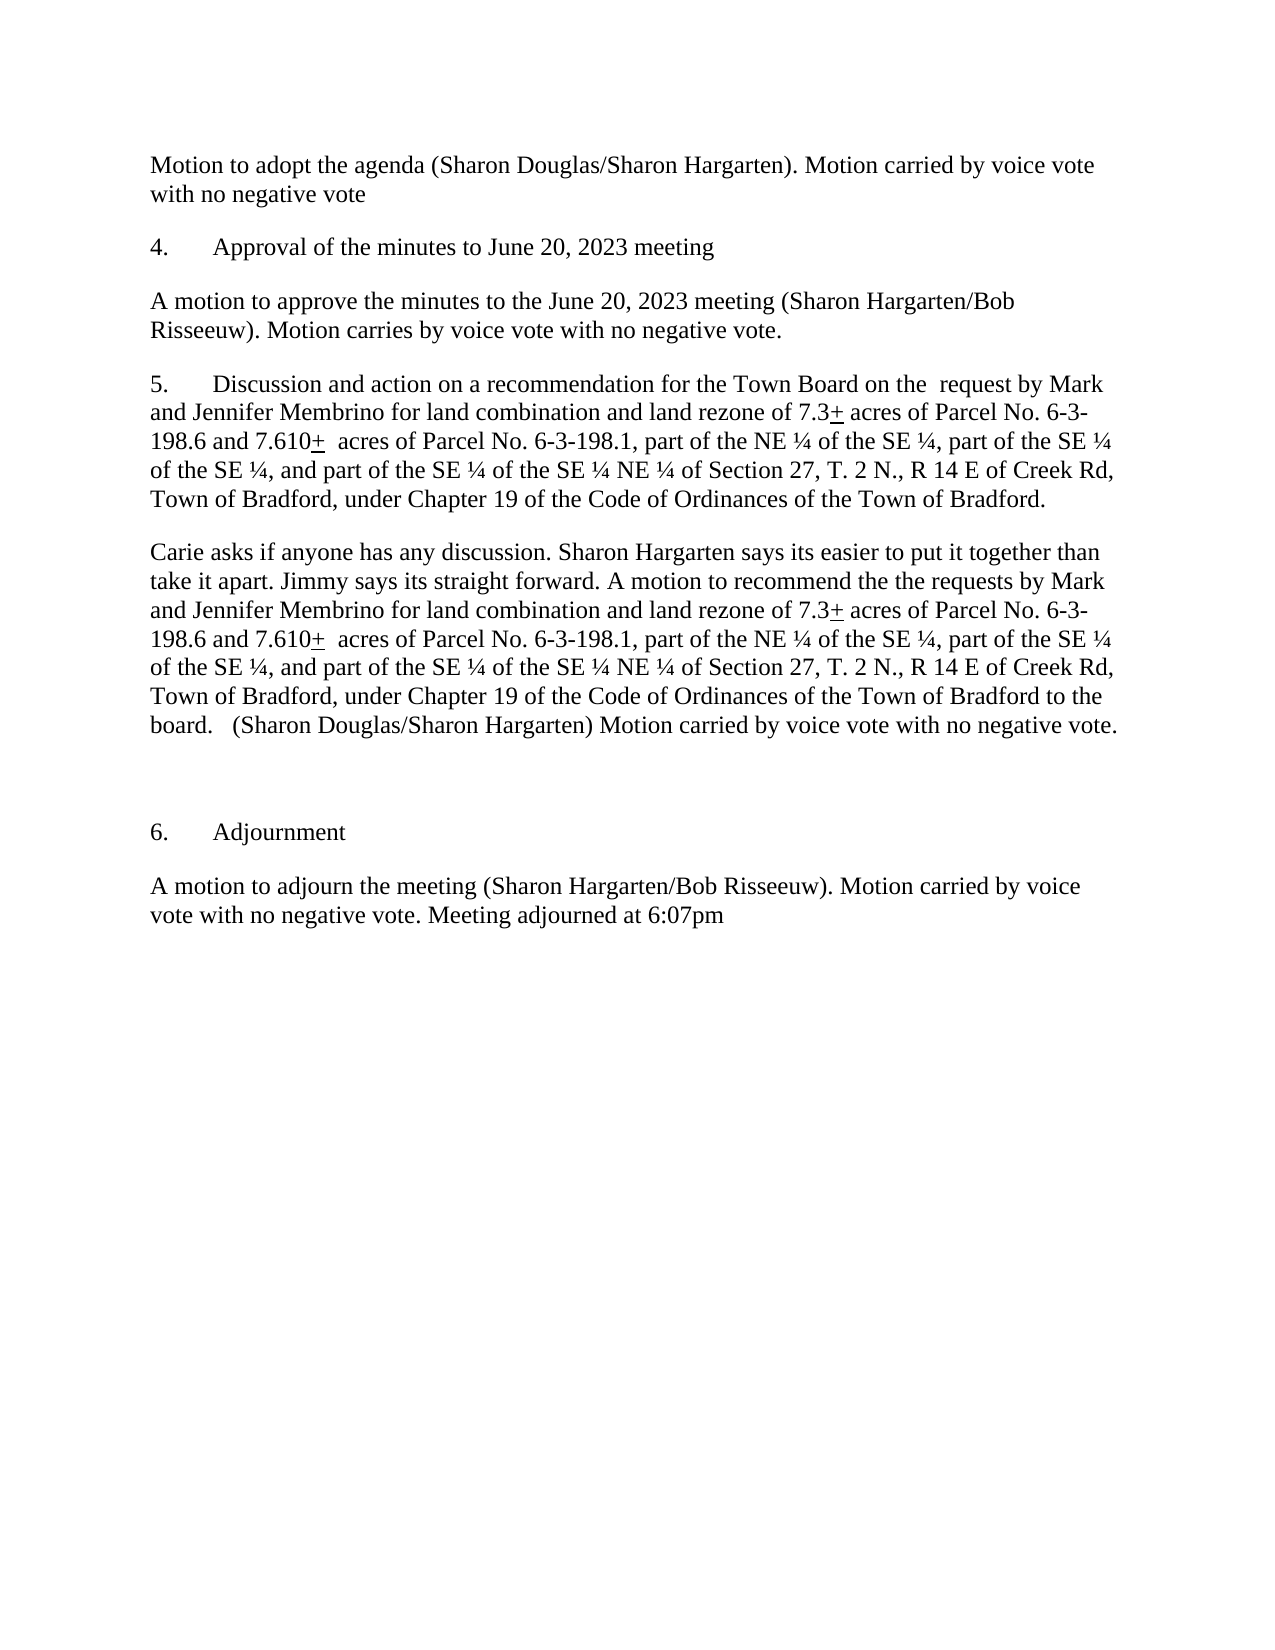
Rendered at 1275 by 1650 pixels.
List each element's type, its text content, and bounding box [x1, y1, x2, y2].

text 6. Adjournment [150, 817, 1125, 846]
text A motion to approve the minutes to the June 20, 2023 meeting (Sharon Hargarten/Bob Risseeuw). Motion carries by voice vote with no negative vote. [150, 286, 1125, 344]
text A motion to adjourn the meeting (Sharon Hargarten/Bob Risseeuw). Motion carried by voice vote with no negative vote. Meeting adjourned at 6:07pm [150, 871, 1125, 929]
text Motion to adopt the agenda (Sharon Douglas/Sharon Hargarten). Motion carried by voice vote with no negative vote [150, 150, 1125, 207]
text 5. Discussion and action on a recommendation for the Town Board on the request by Mark and Jennifer Membrino for land combination and land rezone of 7.3+ acres of Parcel No. 6-3-198.6 and 7.610+ acres of Parcel No. 6-3-198.1, part of the NE ¼ of the SE ¼, part of the SE ¼ of the SE ¼, and part of the SE ¼ of the SE ¼ NE ¼ of Section 27, T. 2 N., R 14 E of Creek Rd, Town of Bradford, under Chapter 19 of the Code of Ordinances of the Town of Bradford. [150, 369, 1125, 512]
text Carie asks if anyone has any discussion. Sharon Hargarten says its easier to put it together than take it apart. Jimmy says its straight forward. A motion to recommend the the requests by Mark and Jennifer Membrino for land combination and land rezone of 7.3+ acres of Parcel No. 6-3-198.6 and 7.610+ acres of Parcel No. 6-3-198.1, part of the NE ¼ of the SE ¼, part of the SE ¼ of the SE ¼, and part of the SE ¼ of the SE ¼ NE ¼ of Section 27, T. 2 N., R 14 E of Creek Rd, Town of Bradford, under Chapter 19 of the Code of Ordinances of the Town of Bradford to the board. (Sharon Douglas/Sharon Hargarten) Motion carried by voice vote with no negative vote. [150, 537, 1125, 739]
text 4. Approval of the minutes to June 20, 2023 meeting [150, 232, 1125, 261]
